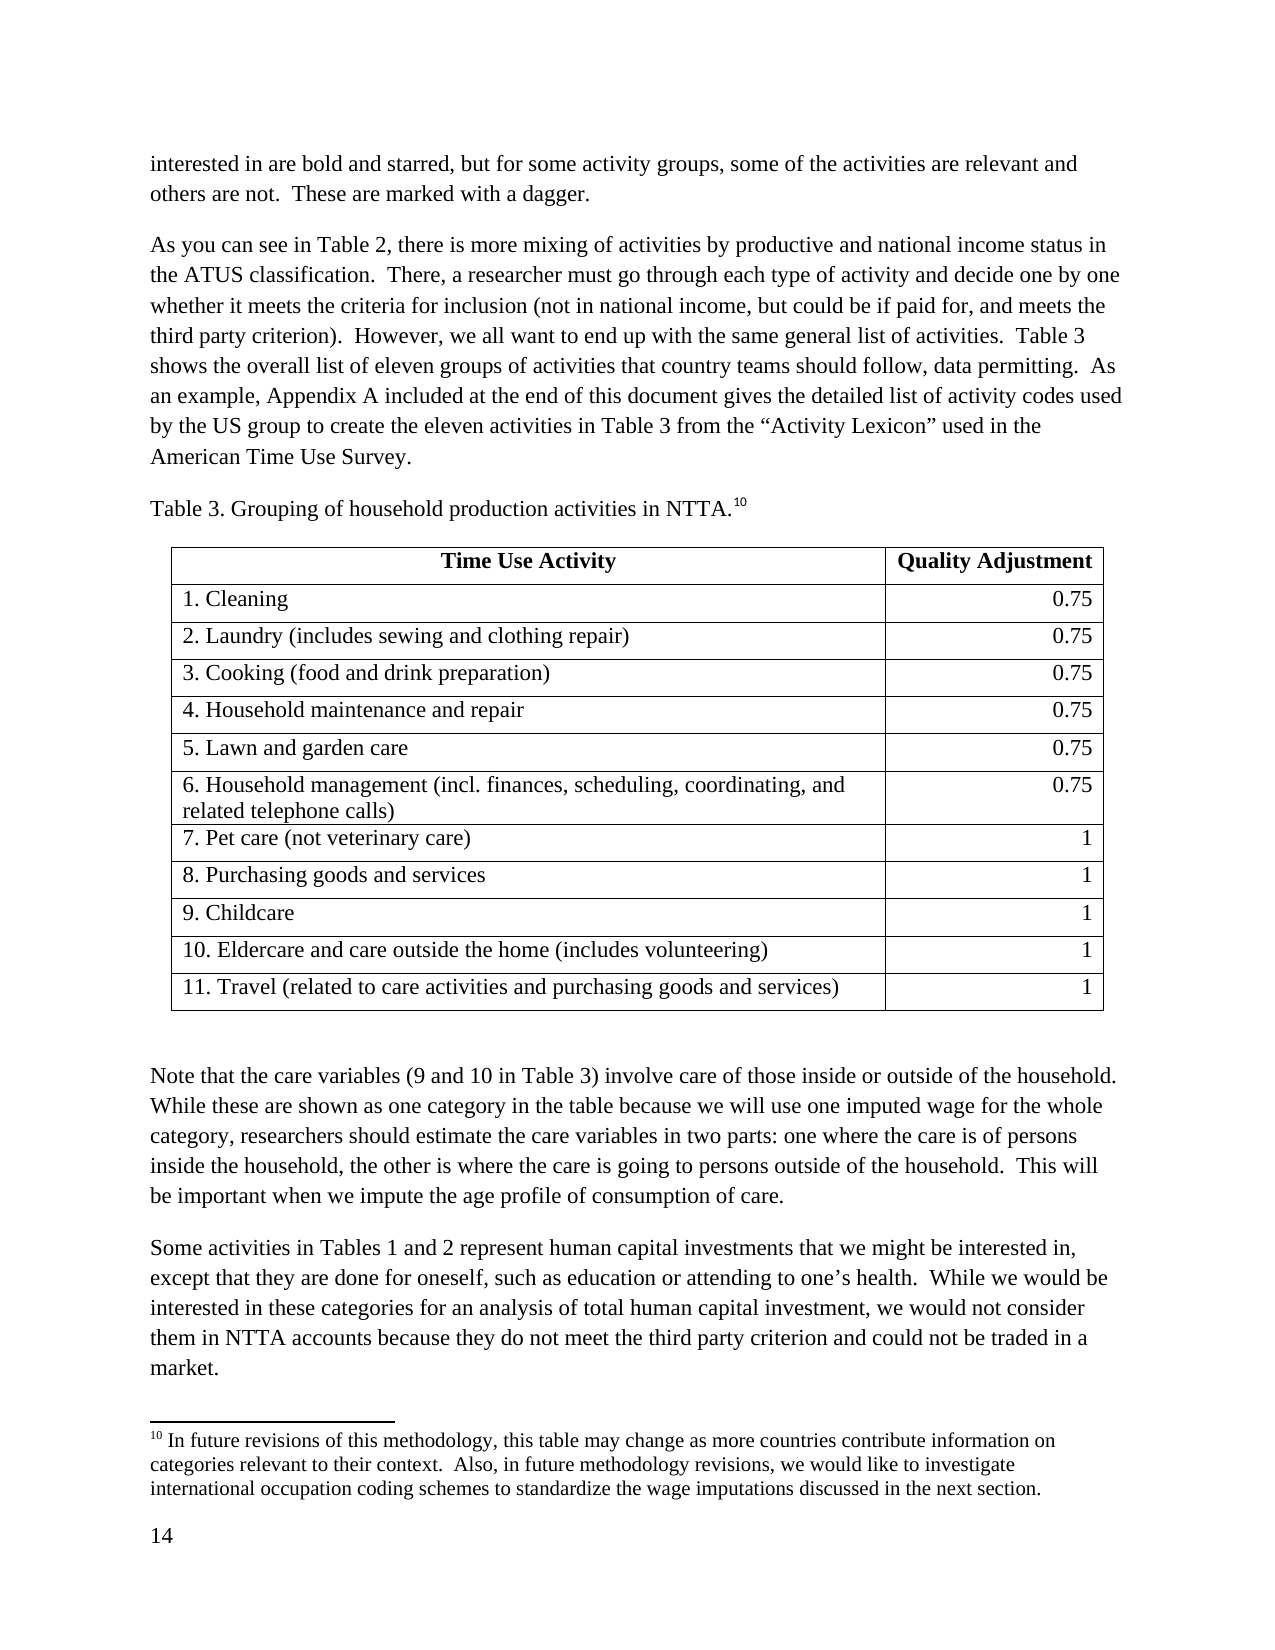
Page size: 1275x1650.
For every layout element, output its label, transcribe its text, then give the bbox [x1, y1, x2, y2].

text Some activities in Tables 1 and 2 represent human capital investments that we might be interested in, except that they are done for oneself, such as education or attending to one’s health. While we would be interested in these categories for an analysis of total human capital investment, we would not consider them in NTTA accounts because they do not meet the third party criterion and could not be traded in a market. [150, 1234, 1125, 1381]
table_cell 1 [886, 974, 1103, 1010]
table_cell 0.75 [886, 660, 1103, 696]
table_cell 11. Travel (related to care activities and purchasing goods and services) [172, 974, 885, 1010]
table_cell 8. Purchasing goods and services [172, 862, 885, 898]
table_header Quality Adjustment [886, 548, 1103, 584]
table_cell 7. Pet care (not veterinary care) [172, 825, 885, 861]
table_cell 6. Household management (incl. finances, scheduling, coordinating, and related telephone calls) [172, 772, 885, 824]
table_cell 1 [886, 899, 1103, 936]
table_cell 1 [886, 862, 1103, 898]
table_cell 9. Childcare [172, 899, 885, 936]
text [150, 150, 1125, 207]
table_cell 2. Laundry (includes sewing and clothing repair) [172, 623, 885, 659]
table_cell 1 [886, 937, 1103, 973]
table_cell 5. Lawn and garden care [172, 734, 885, 771]
table_cell 0.75 [886, 772, 1103, 824]
table_cell 10. Eldercare and care outside the home (includes volunteering) [172, 937, 885, 973]
text Note that the care variables (9 and 10 in Table 3) involve care of those inside or outside of the household. While these are shown as one category in the table because we will use one imputed wage for the whole category, researchers should estimate the care variables in two parts: one where the care is of persons inside the household, the other is where the care is going to persons outside of the household. This will be important when we impute the age profile of consumption of care. [150, 1062, 1125, 1209]
table_cell 1 [886, 825, 1103, 861]
table_header Time Use Activity [172, 548, 885, 584]
text As you can see in Table 2, there is more mixing of activities by productive and national income status in the ATUS classification. There, a researcher must go through each type of activity and decide one by one whether it meets the criteria for inclusion (not in national income, but could be if paid for, and meets the third party criterion). However, we all want to end up with the same general list of activities. Table 3 shows the overall list of eleven groups of activities that country teams should follow, data permitting. As an example, Appendix A included at the end of this document gives the detailed list of activity codes used by the US group to create the eleven activities in Table 3 from the “Activity Lexicon” used in the American Time Use Survey. [150, 231, 1125, 469]
table_cell 0.75 [886, 623, 1103, 659]
table_cell 1. Cleaning [172, 585, 885, 621]
table_cell 0.75 [886, 734, 1103, 771]
table_cell 3. Cooking (food and drink preparation) [172, 660, 885, 696]
table_cell 0.75 [886, 585, 1103, 621]
text Table 3. Grouping of household production activities in NTTA. [150, 494, 1125, 522]
table_cell 4. Household maintenance and repair [172, 697, 885, 733]
table_cell 0.75 [886, 697, 1103, 733]
